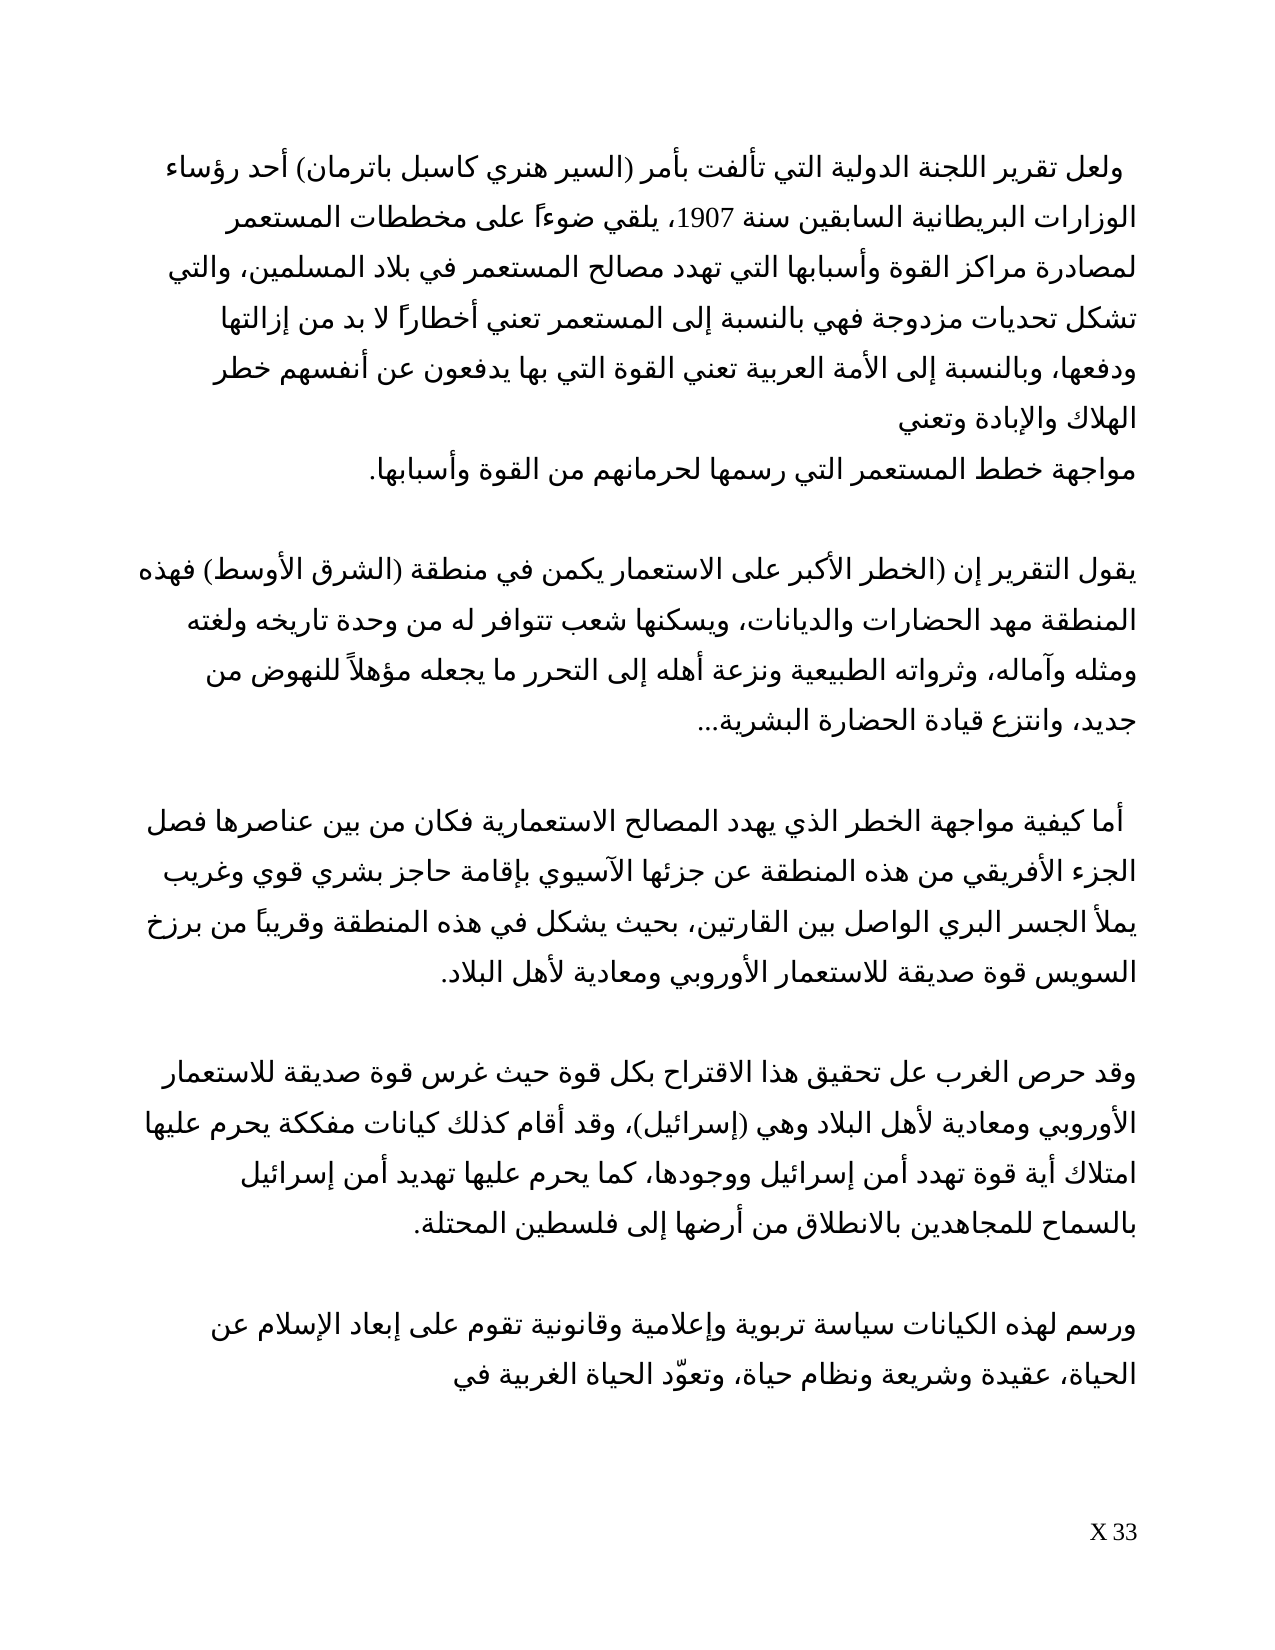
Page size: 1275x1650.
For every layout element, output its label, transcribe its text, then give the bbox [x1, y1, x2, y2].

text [137, 1257, 1138, 1426]
text أما كيفية مواجهة الخطر الذي يهدد المصالح الاستعمارية فكان من بين عناصرها فصل الجزء الأفريقي من هذه المنطقة عن جزئها الآسيوي بإقامة حاجز بشري قوي وغريب يملأ الجسر البري الواصل بين القارتين، بحيث يشكل في هذه المنطقة وقريباً من برزخ السويس قوة صديقة للاستعمار الأوروبي ومعادية لأهل البلاد. [137, 804, 1138, 988]
text يقول التقرير إن (الخطر الأكبر على الاستعمار يكمن في منطقة (الشرق الأوسط) فهذه المنطقة مهد الحضارات والديانات، ويسكنها شعب تتوافر له من وحدة تاريخه ولغته ومثله وآماله، وثرواته الطبيعية ونزعة أهله إلى التحرر ما يجعله مؤهلاً للنهوض من جديد، وانتزع قيادة الحضارة البشرية... [137, 502, 1138, 737]
text وقد حرص الغرب عل تحقيق هذا الاقتراح بكل قوة حيث غرس قوة صديقة للاستعمار الأوروبي ومعادية لأهل البلاد وهي (إسرائيل)، وقد أقام كذلك كيانات مفككة يحرم عليها امتلاك أية قوة تهدد أمن إسرائيل ووجودها، كما يحرم عليها تهديد أمن إسرائيل بالسماح للمجاهدين بالانطلاق من أرضها إلى فلسطين المحتلة. [137, 1005, 1138, 1240]
text ولعل تقرير اللجنة الدولية التي تألفت بأمر (السير هنري كاسبل باترمان) أحد رؤساء الوزارات البريطانية السابقين سنة 1907، يلقي ضوءاً على مخططات المستعمر لمصادرة مراكز القوة وأسبابها التي تهدد مصالح المستعمر في بلاد المسلمين، والتي تشكل تحديات مزدوجة فهي بالنسبة إلى المستعمر تعني أخطاراً لا بد من إزالتها ودفعها، وبالنسبة إلى الأمة العربية تعني القوة التي بها يدفعون عن أنفسهم خطر الهلاك والإبادة وتعني مواجهة خطط المستعمر التي رسمها لحرمانهم من القوة وأسبابها. [137, 150, 1138, 485]
